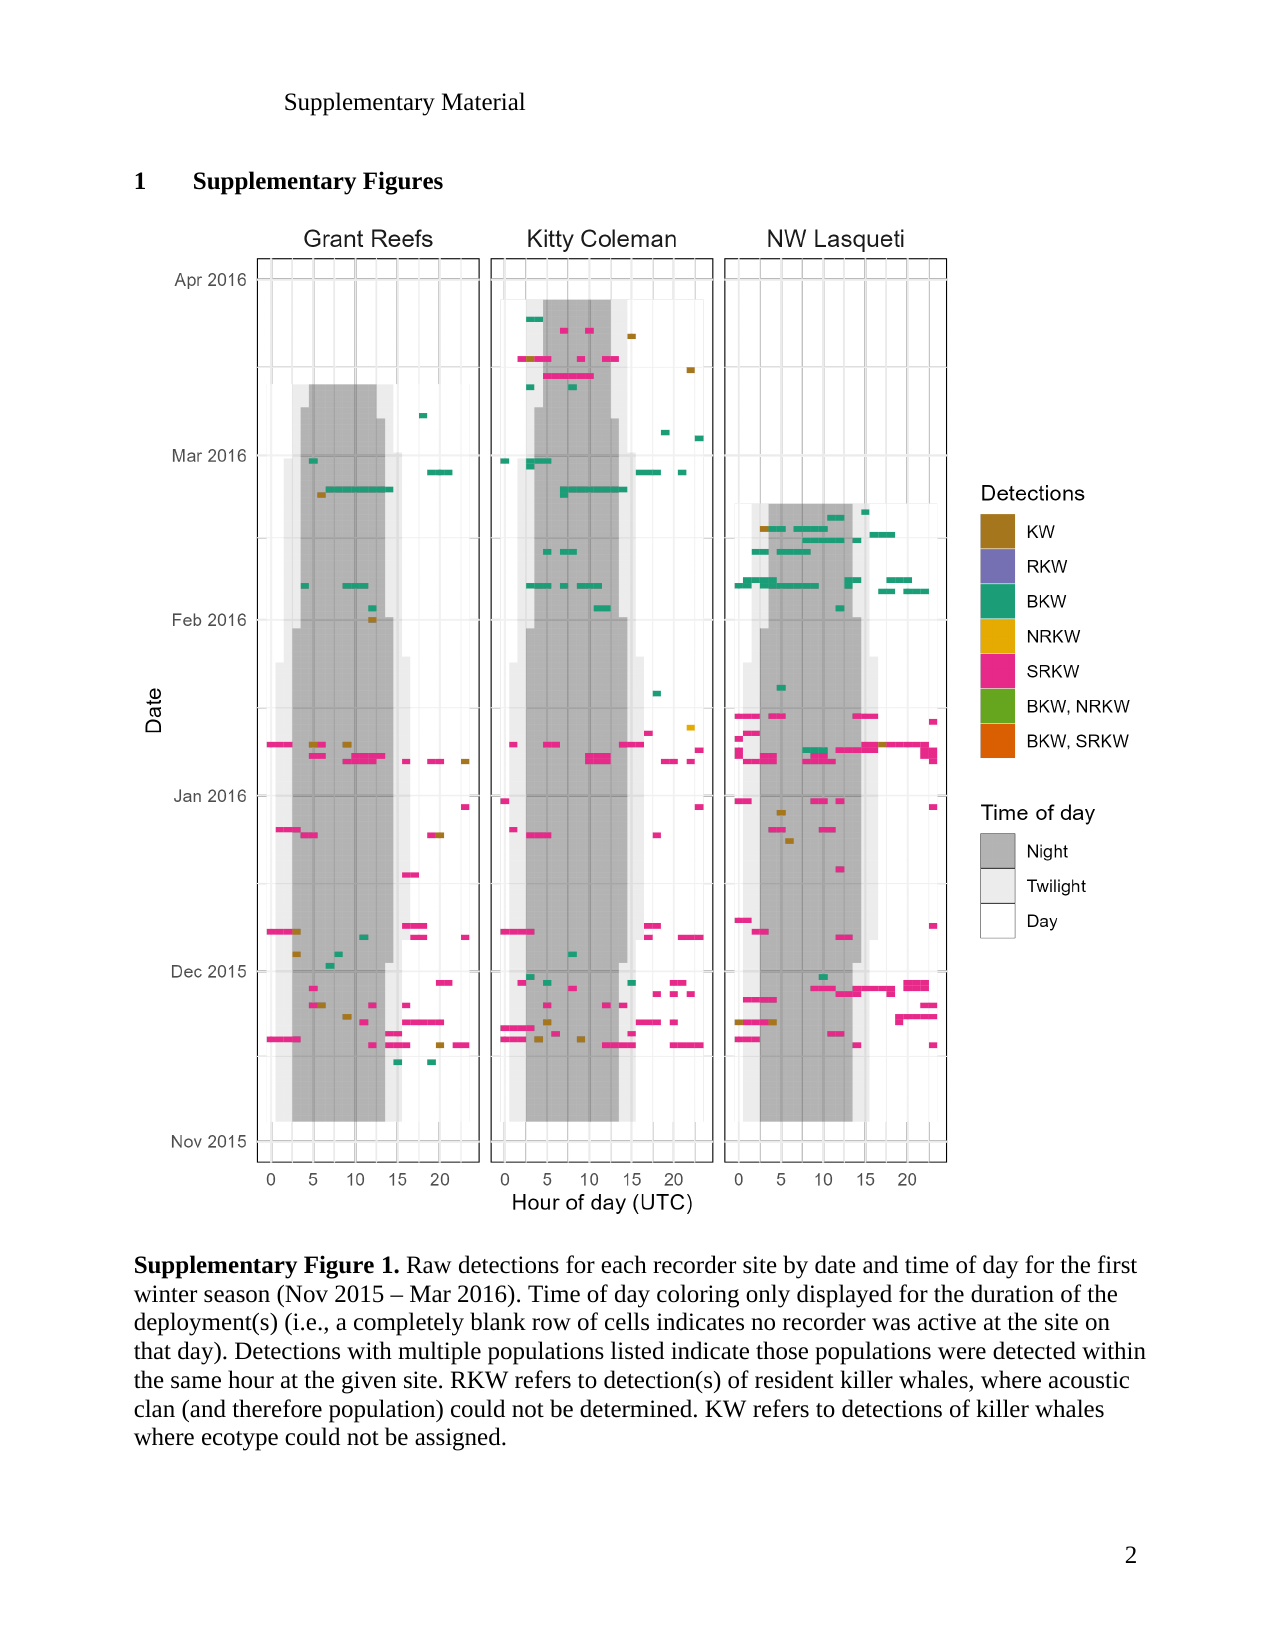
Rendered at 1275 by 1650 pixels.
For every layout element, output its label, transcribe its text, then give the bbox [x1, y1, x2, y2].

subtitle Supplementary Figures [133, 166, 1152, 195]
picture [134, 207, 1152, 1225]
text Supplementary Figure 1. Raw detections for each recorder site by date and time of day for the first winter season (Nov 2015 – Mar 2016). Time of day coloring only displayed for the duration of the deployment(s) (i.e., a completely blank row of cells indicates no recorder was active at the site on that day). Detections with multiple populations listed indicate those populations were detected within the same hour at the given site. RKW refers to detection(s) of resident killer whales, where acoustic clan (and therefore population) could not be determined. KW refers to detections of killer whales where ecotype could not be assigned. [133, 1250, 1152, 1451]
